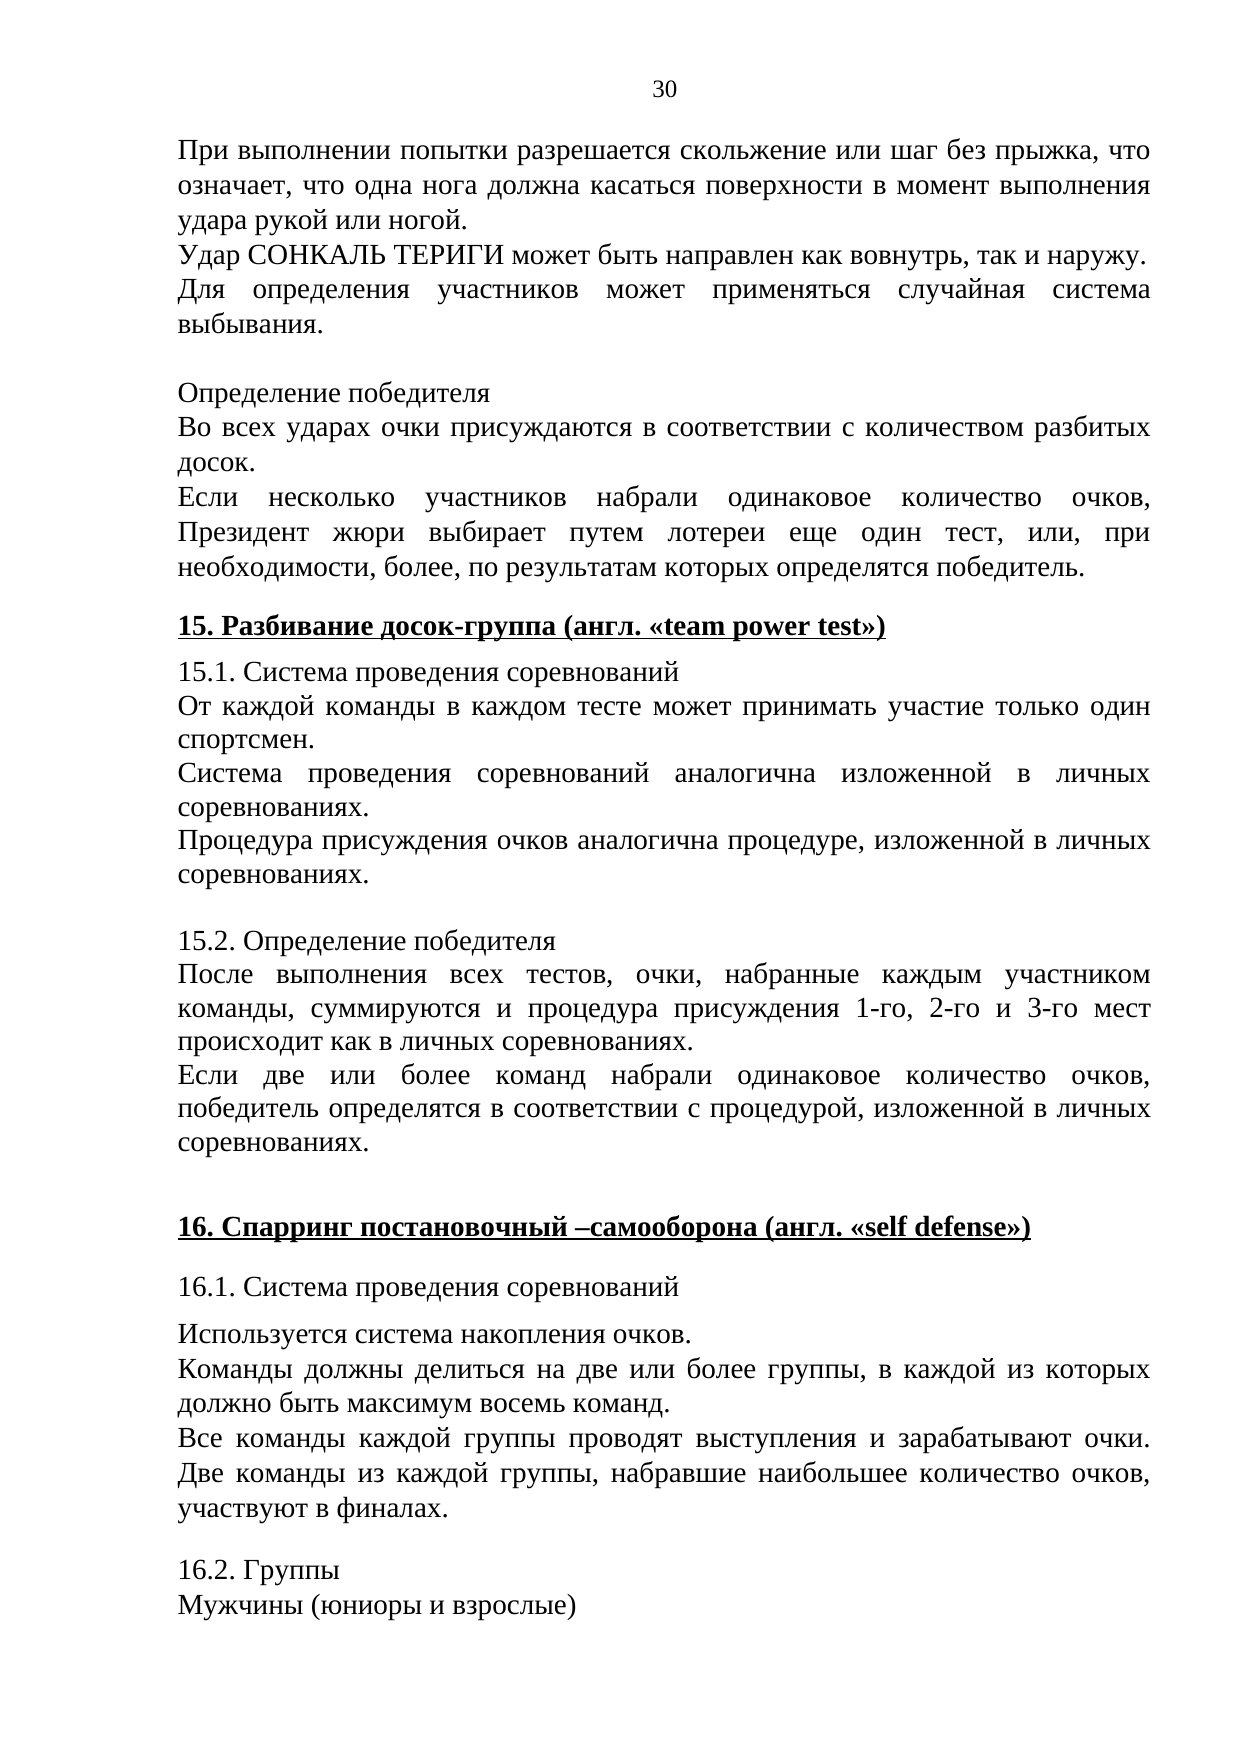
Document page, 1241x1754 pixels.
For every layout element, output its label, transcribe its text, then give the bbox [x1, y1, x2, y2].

text Мужчины (юниоры и взрослые) [177, 1586, 1152, 1621]
text После выполнения всех тестов, очки, набранные каждым участником команды, суммируются и процедура присуждения 1-го, 2-го и 3-го мест происходит как в личных соревнованиях. [177, 956, 1152, 1057]
text 16. Спарринг постановочный –самооборона (англ. «self defense») [177, 1208, 1152, 1242]
text Используется система накопления очков. [177, 1315, 1152, 1349]
text Система проведения соревнований аналогична изложенной в личных соревнованиях. [177, 755, 1152, 822]
text 15. Разбивание досок-группа (англ. «team power test») [177, 607, 1152, 642]
text Определение победителя [177, 373, 1152, 408]
text 16.2. Группы [177, 1552, 1152, 1586]
text Для определения участников может применяться случайная система выбывания. [177, 270, 1152, 340]
text Если две или более команд набрали одинаковое количество очков, победитель определятся в соответствии с процедурой, изложенной в личных соревнованиях. [177, 1057, 1152, 1158]
text Команды должны делиться на две или более группы, в каждой из которых должно быть максимум восемь команд. [177, 1349, 1152, 1419]
text Удар СОНКАЛЬ ТЕРИГИ может быть направлен как вовнутрь, так и наружу. [177, 236, 1152, 270]
text Если несколько участников набрали одинаковое количество очков, Президент жюри выбирает путем лотереи еще один тест, или, при необходимости, более, по результатам которых определятся победитель. [177, 478, 1152, 582]
text Процедура присуждения очков аналогична процедуре, изложенной в личных соревнованиях. [177, 822, 1152, 889]
text 16.1. Система проведения соревнований [177, 1267, 1152, 1302]
text Во всех ударах очки присуждаются в соответствии с количеством разбитых досок. [177, 408, 1152, 478]
text При выполнении попытки разрешается скольжение или шаг без прыжка, что означает, что одна нога должна касаться поверхности в момент выполнения удара рукой или ногой. [177, 131, 1152, 236]
text 15.2. Определение победителя [177, 923, 1152, 956]
text 15.1. Система проведения соревнований [177, 654, 1152, 688]
text От каждой команды в каждом тесте может принимать участие только один спортсмен. [177, 688, 1152, 755]
text Все команды каждой группы проводят выступления и зарабатывают очки. Две команды из каждой группы, набравшие наибольшее количество очков, участвуют в финалах. [177, 1419, 1152, 1523]
